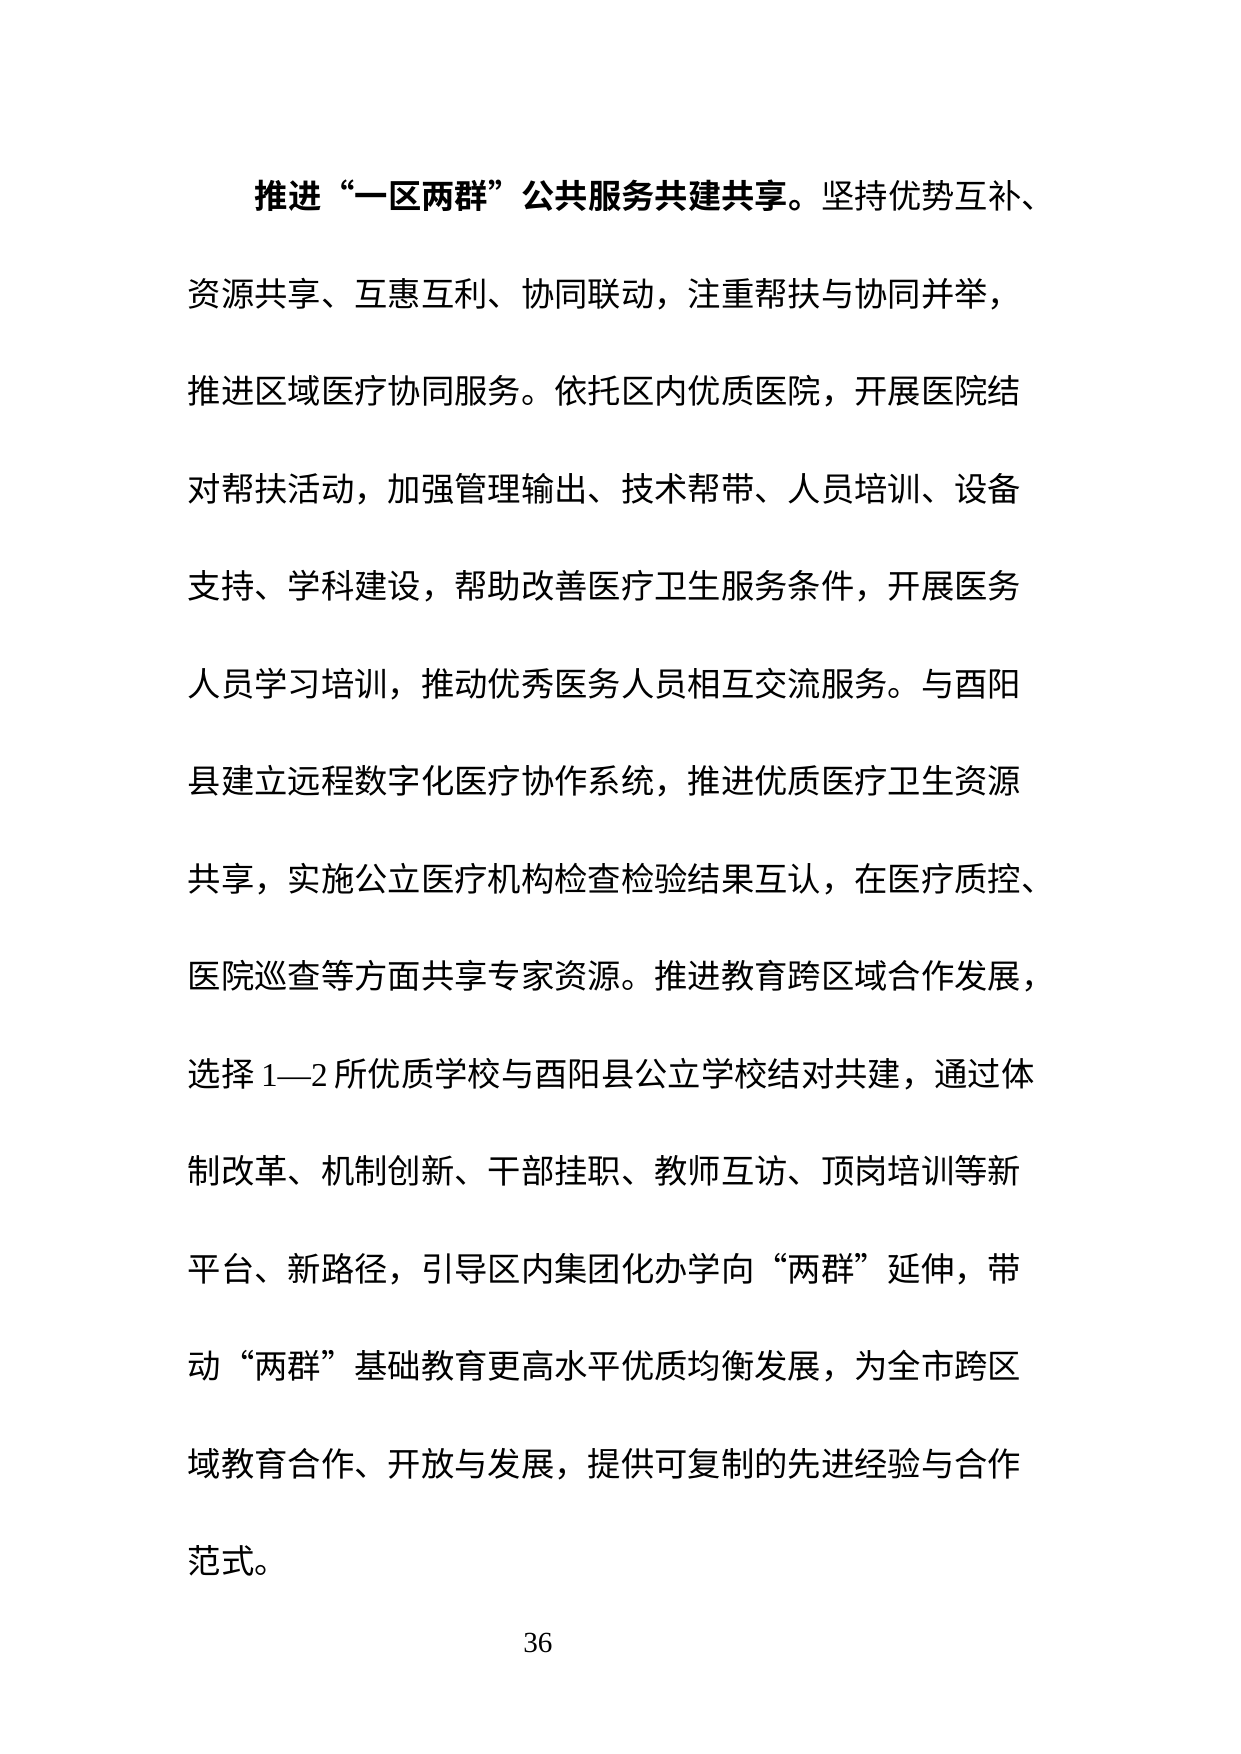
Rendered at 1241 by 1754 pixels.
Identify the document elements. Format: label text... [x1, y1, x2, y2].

list 推进“一区两群”公共服务共建共享。坚持优势互补、资源共享、互惠互利、协同联动，注重帮扶与协同并举，推进区域医疗协同服务。依托区内优质医院，开展医院结对帮扶活动，加强管理输出、技术帮带、人员培训、设备支持、学科建设，帮助改善医疗卫生服务条件，开展医务人员学习培训，推动优秀医务人员相互交流服务。与酉阳县建立远程数字化医疗协作系统，推进优质医疗卫生资源共享，实施公立医疗机构检查检验结果互认，在医疗质控、医院巡查等方面共享专家资源。推进教育跨区域合作发展，选择1—2所优质学校与酉阳县公立学校结对共建，通过体制改革、机制创新、干部挂职、教师互访、顶岗培训等新平台、新路径，引导区内集团化办学向“两群”延伸，带动“两群”基础教育更高水平优质均衡发展，为全市跨区域教育合作、开放与发展，提供可复制的先进经验与合作范式。 [187, 162, 1053, 1592]
